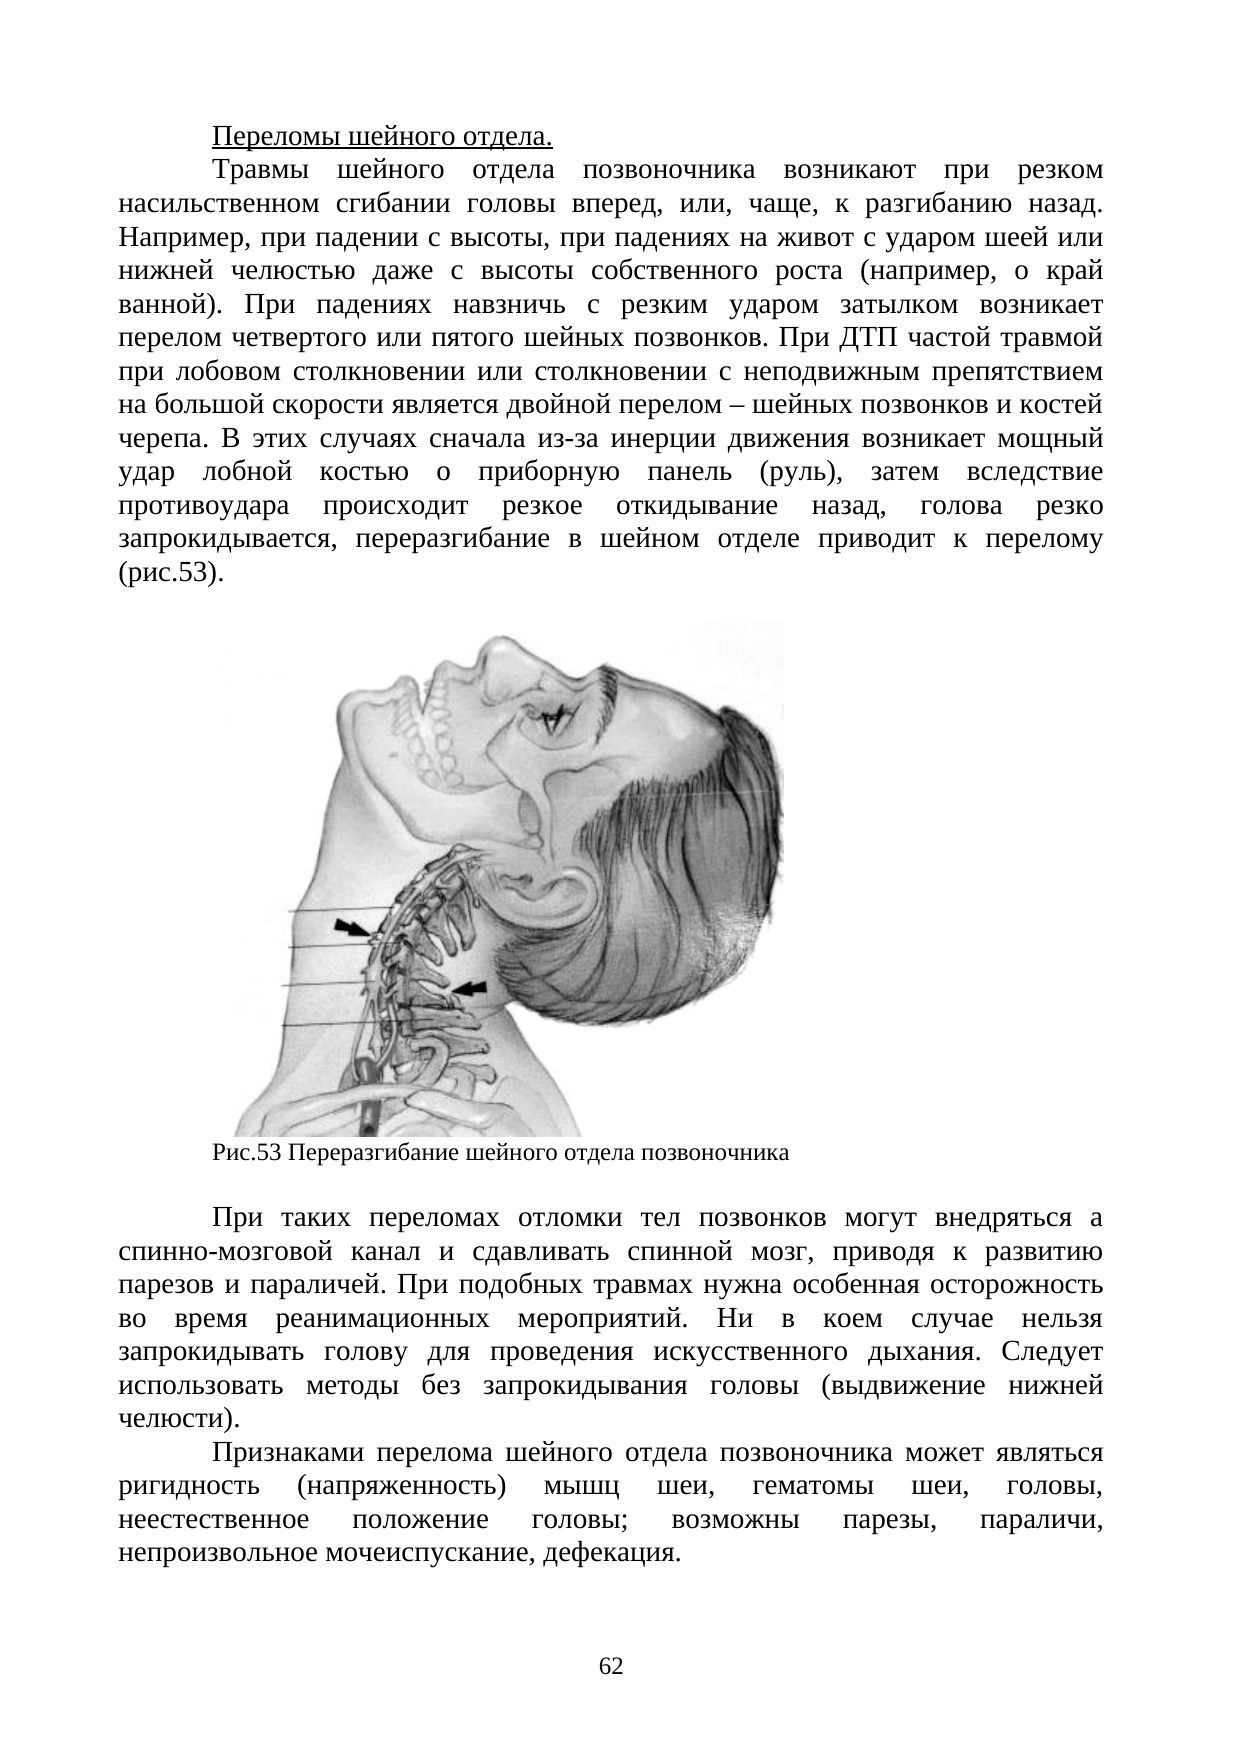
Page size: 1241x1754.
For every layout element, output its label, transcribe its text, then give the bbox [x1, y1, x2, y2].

text Рис.53 Переразгибание шейного отдела позвоночника [118, 1137, 1104, 1166]
text Травмы шейного отдела позвоночника возникают при резком насильственном сгибании головы вперед, или, чаще, к разгибанию назад. Например, при падении с высоты, при падениях на живот с ударом шеей или нижней челюстью даже с высоты собственного роста (например, о край ванной). При падениях навзничь с резким ударом затылком возникает перелом четвертого или пятого шейных позвонков. При ДТП частой травмой при лобовом столкновении или столкновении с неподвижным препятствием на большой скорости является двойной перелом – шейных позвонков и костей черепа. В этих случаях сначала из-за инерции движения возникает мощный удар лобной костью о приборную панель (руль), затем вследствие противоудара происходит резкое откидывание назад, голова резко запрокидывается, переразгибание в шейном отделе приводит к перелому (рис.53). [118, 152, 1104, 588]
text При таких переломах отломки тел позвонков могут внедряться а спинно-мозговой канал и сдавливать спинной мозг, приводя к развитию парезов и параличей. При подобных травмах нужна особенная осторожность во время реанимационных мероприятий. Ни в коем случае нельзя запрокидывать голову для проведения искусственного дыхания. Следует использовать методы без запрокидывания головы (выдвижение нижней челюсти). [118, 1199, 1104, 1434]
text Признаками перелома шейного отдела позвоночника может являться ригидность (напряженность) мышц шеи, гематомы шеи, головы, неестественное положение головы; возможны парезы, параличи, непроизвольное мочеиспускание, дефекация. [118, 1434, 1104, 1568]
text Переломы шейного отдела. [118, 118, 1104, 152]
